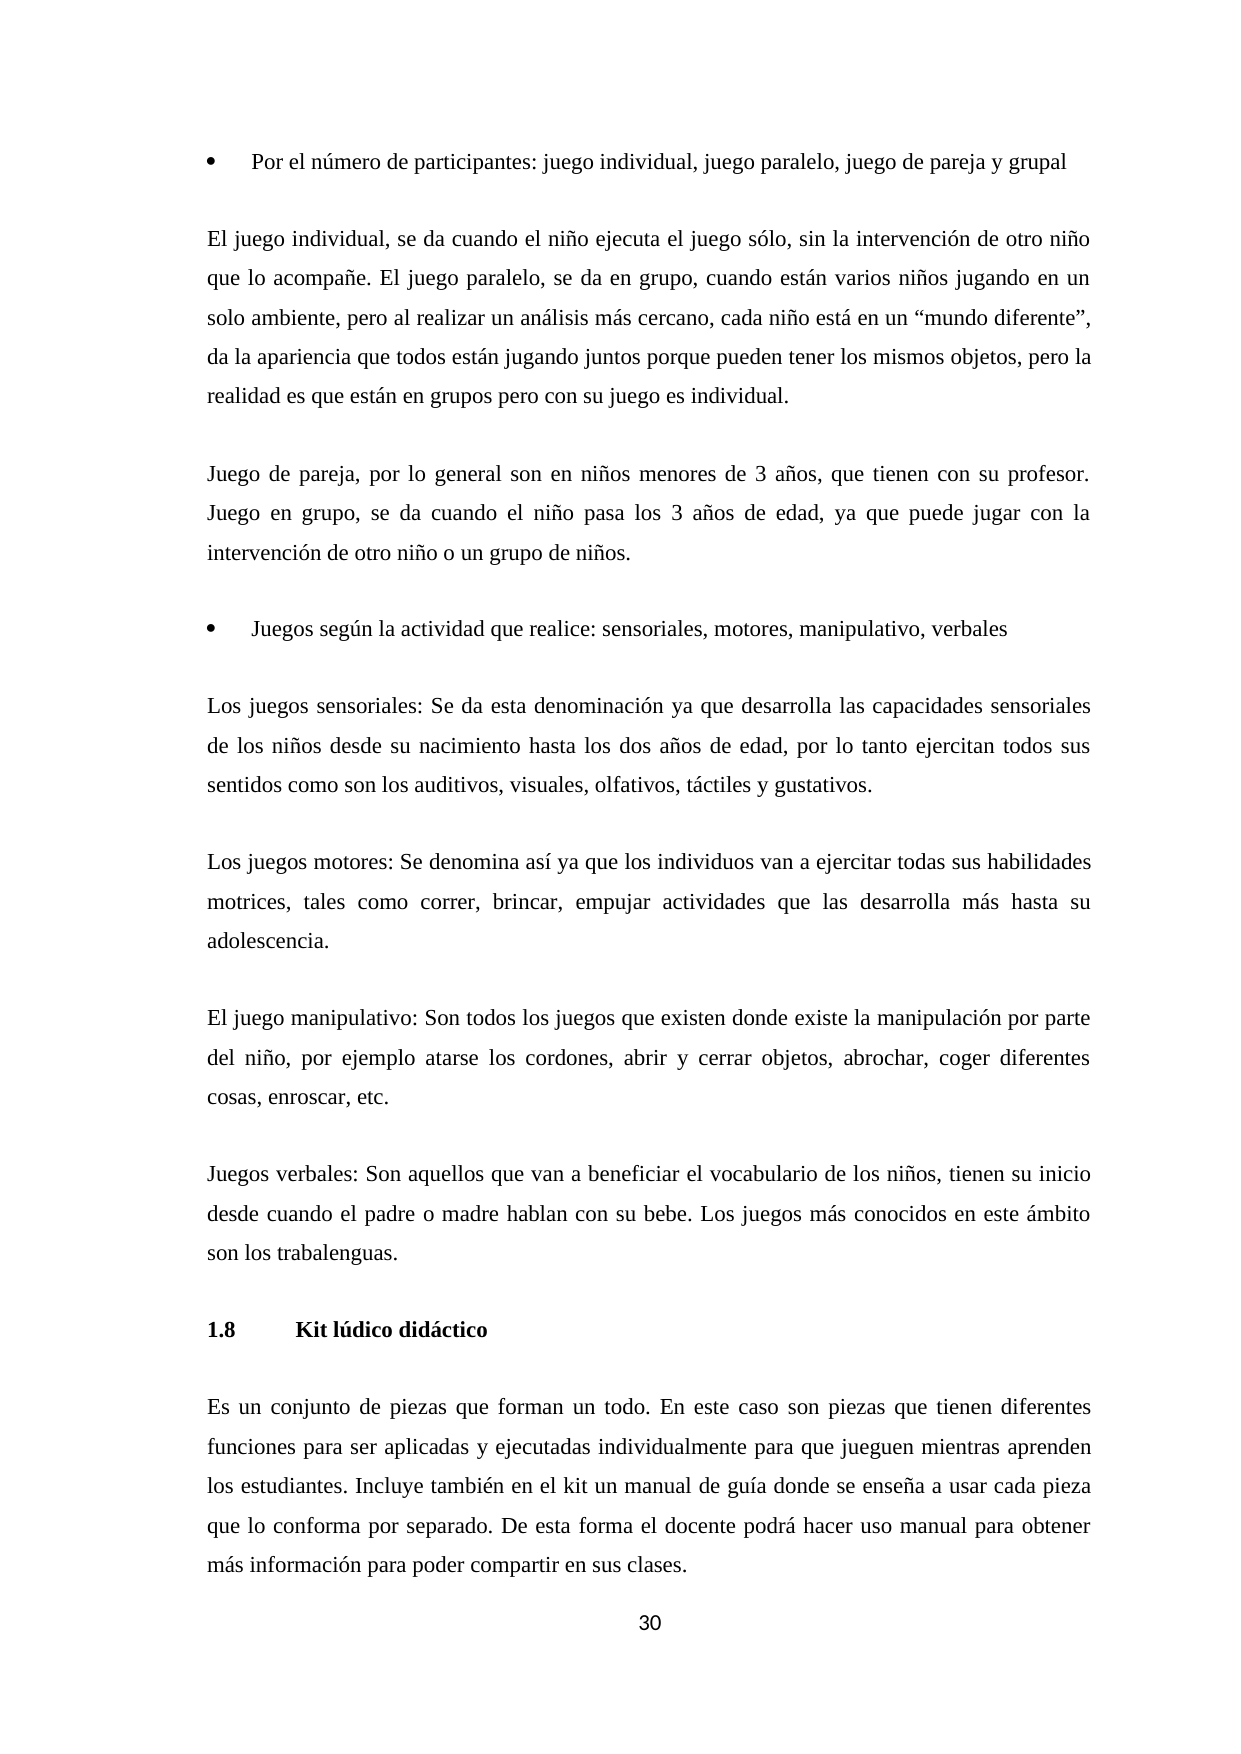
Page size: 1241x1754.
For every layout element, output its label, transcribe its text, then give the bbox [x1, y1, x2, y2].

text Los juegos motores: Se denomina así ya que los individuos van a ejercitar todas sus habilidades motrices, tales como correr, brincar, empujar actividades que las desarrolla más hasta su adolescencia. [207, 848, 1092, 954]
text Juegos verbales: Son aquellos que van a beneficiar el vocabulario de los niños, tienen su inicio desde cuando el padre o madre hablan con su bebe. Los juegos más conocidos en este ámbito son los trabalenguas. [207, 1160, 1092, 1266]
subtitle Kit lúdico didáctico [207, 1316, 1092, 1343]
text El juego individual, se da cuando el niño ejecuta el juego sólo, sin la intervención de otro niño que lo acompañe. El juego paralelo, se da en grupo, cuando están varios niños jugando en un solo ambiente, pero al realizar un análisis más cercano, cada niño está en un “mundo diferente”, da la apariencia que todos están jugando juntos porque pueden tener los mismos objetos, pero la realidad es que están en grupos pero con su juego es individual. [207, 225, 1092, 409]
list Por el número de participantes: juego individual, juego paralelo, juego de pareja y grupal [207, 148, 1092, 174]
text Juego de pareja, por lo general son en niños menores de 3 años, que tienen con su profesor. Juego en grupo, se da cuando el niño pasa los 3 años de edad, ya que puede jugar con la intervención de otro niño o un grupo de niños. [207, 459, 1092, 565]
text Los juegos sensoriales: Se da esta denominación ya que desarrolla las capacidades sensoriales de los niños desde su nacimiento hasta los dos años de edad, por lo tanto ejercitan todos sus sentidos como son los auditivos, visuales, olfativos, táctiles y gustativos. [207, 692, 1092, 798]
text El juego manipulativo: Son todos los juegos que existen donde existe la manipulación por parte del niño, por ejemplo atarse los cordones, abrir y cerrar objetos, abrochar, coger diferentes cosas, enroscar, etc. [207, 1004, 1092, 1110]
text Es un conjunto de piezas que forman un todo. En este caso son piezas que tienen diferentes funciones para ser aplicadas y ejecutadas individualmente para que jueguen mientras aprenden los estudiantes. Incluye también en el kit un manual de guía donde se enseña a usar cada pieza que lo conforma por separado. De esta forma el docente podrá hacer uso manual para obtener más información para poder compartir en sus clases. [207, 1393, 1092, 1577]
list Juegos según la actividad que realice: sensoriales, motores, manipulativo, verbales [207, 616, 1092, 642]
